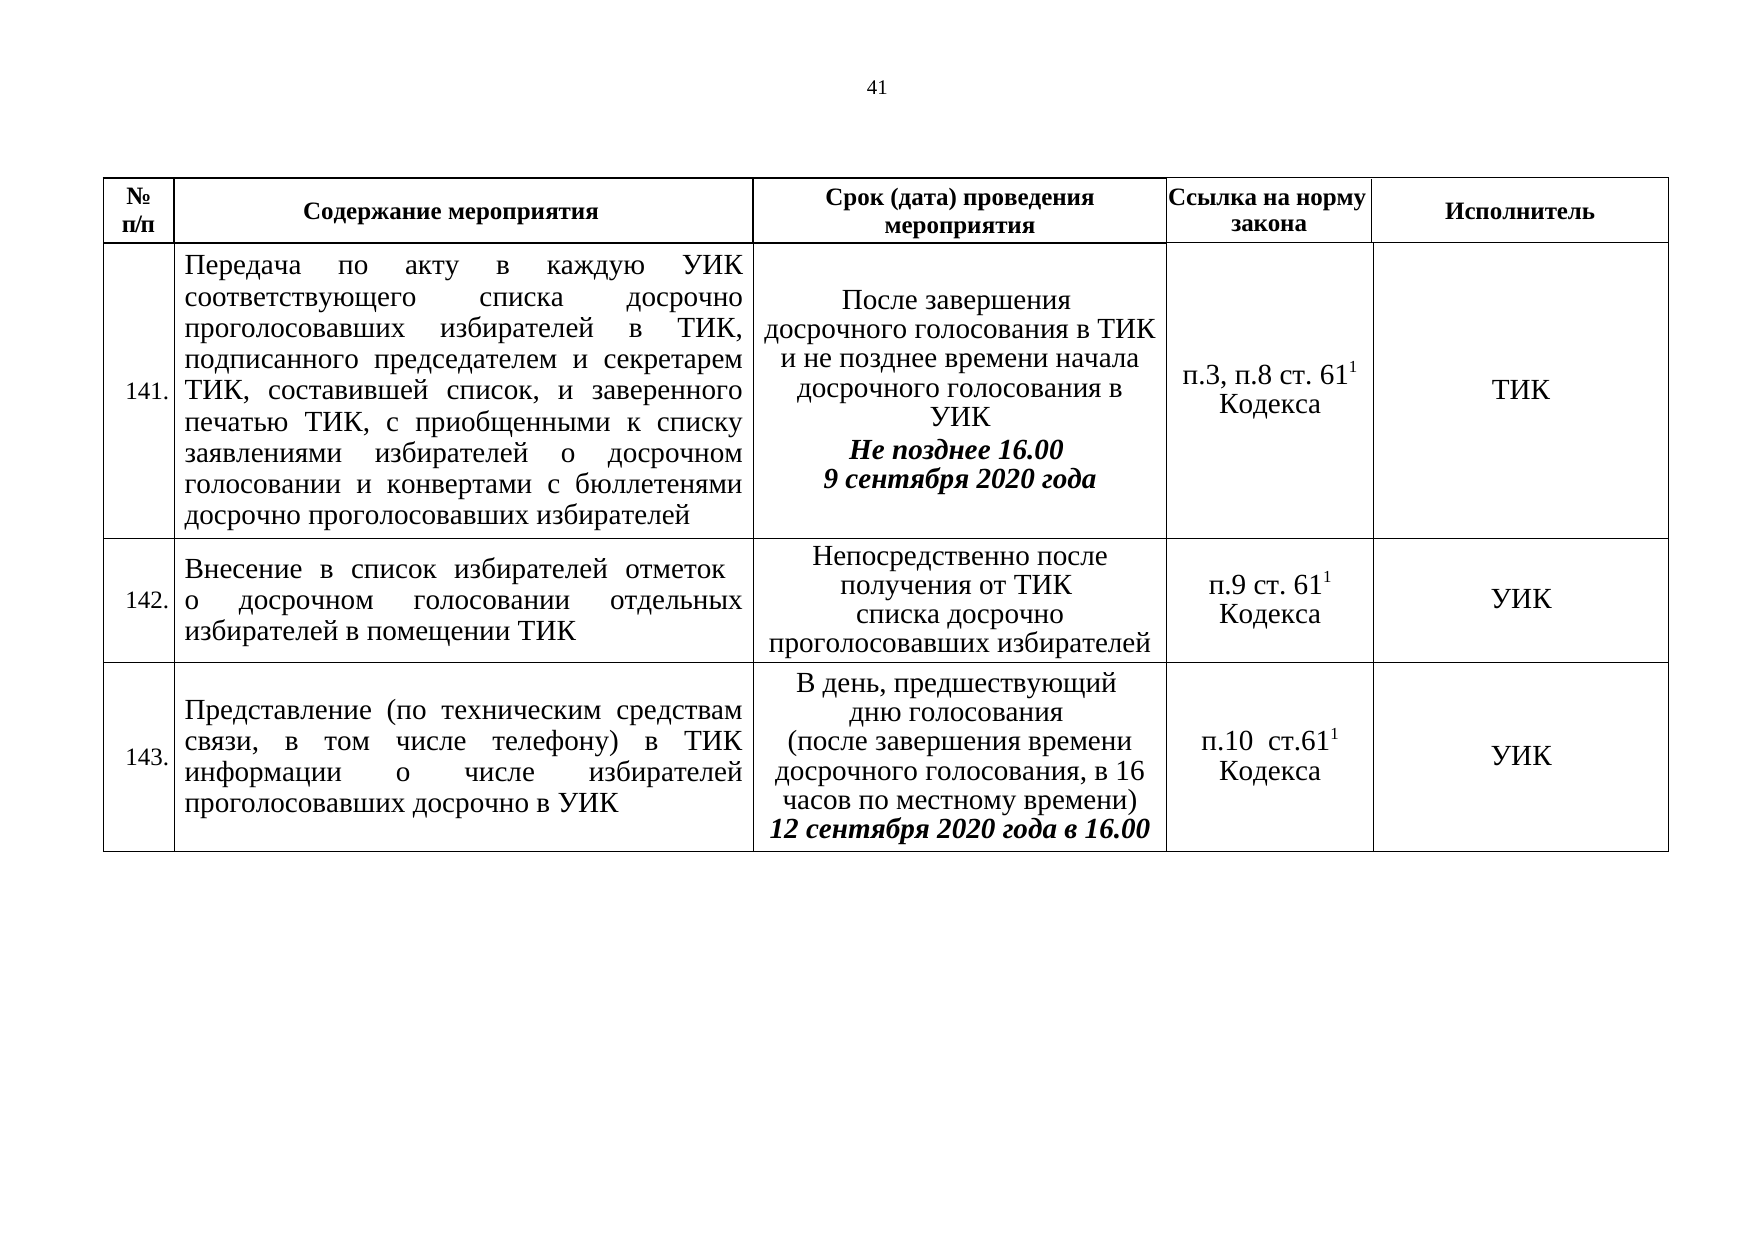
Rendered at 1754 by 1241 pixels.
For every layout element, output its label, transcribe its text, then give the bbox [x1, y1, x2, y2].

table_cell Внесение в список избирателей отметок о досрочном голосовании отдельных избирателей в помещении ТИК [175, 539, 753, 662]
table_cell ТИК [1374, 243, 1668, 537]
table_cell п.10 ст.611 Кодекса [1167, 663, 1373, 851]
table_cell После завершения досрочного голосования в ТИК и не позднее времени начала досрочного голосования в УИК Не позднее 16.00 9 сентября 2020 года [754, 244, 1166, 537]
table_cell Передача по акту в каждую УИК соответствующего списка досрочно проголосовавших избирателей в ТИК, подписанного председателем и секретарем ТИК, составившей список, и заверенного печатью ТИК, с приобщенными к списку заявлениями избирателей о досрочном голосовании и конвертами с бюллетенями досрочно проголосовавших избирателей [175, 244, 753, 537]
table_cell [104, 663, 174, 851]
table_cell УИК [1374, 539, 1668, 662]
table_cell [104, 244, 174, 537]
table_cell п.3, п.8 ст. 611 Кодекса [1167, 243, 1373, 537]
table_header № п/п [104, 179, 173, 242]
table_cell Непосредственно после получения от ТИК списка досрочно проголосовавших избирателей [754, 539, 1166, 662]
table_header Ссылка на норму закона [1167, 178, 1371, 242]
table_header Срок (дата) проведения мероприятия [754, 179, 1166, 242]
table_cell п.9 ст. 611 Кодекса [1167, 539, 1373, 662]
table_cell УИК [1374, 663, 1668, 851]
table_cell Представление (по техническим средствам связи, в том числе телефону) в ТИК информации о числе избирателей проголосовавших досрочно в УИК [175, 663, 753, 851]
table_cell В день, предшествующий дню голосования (после завершения времени досрочного голосования, в 16 часов по местному времени) 12 сентября 2020 года в 16.00 [754, 663, 1166, 851]
table_header Содержание мероприятия [175, 179, 752, 242]
table_cell [104, 539, 174, 662]
table_header Исполнитель [1372, 178, 1668, 242]
